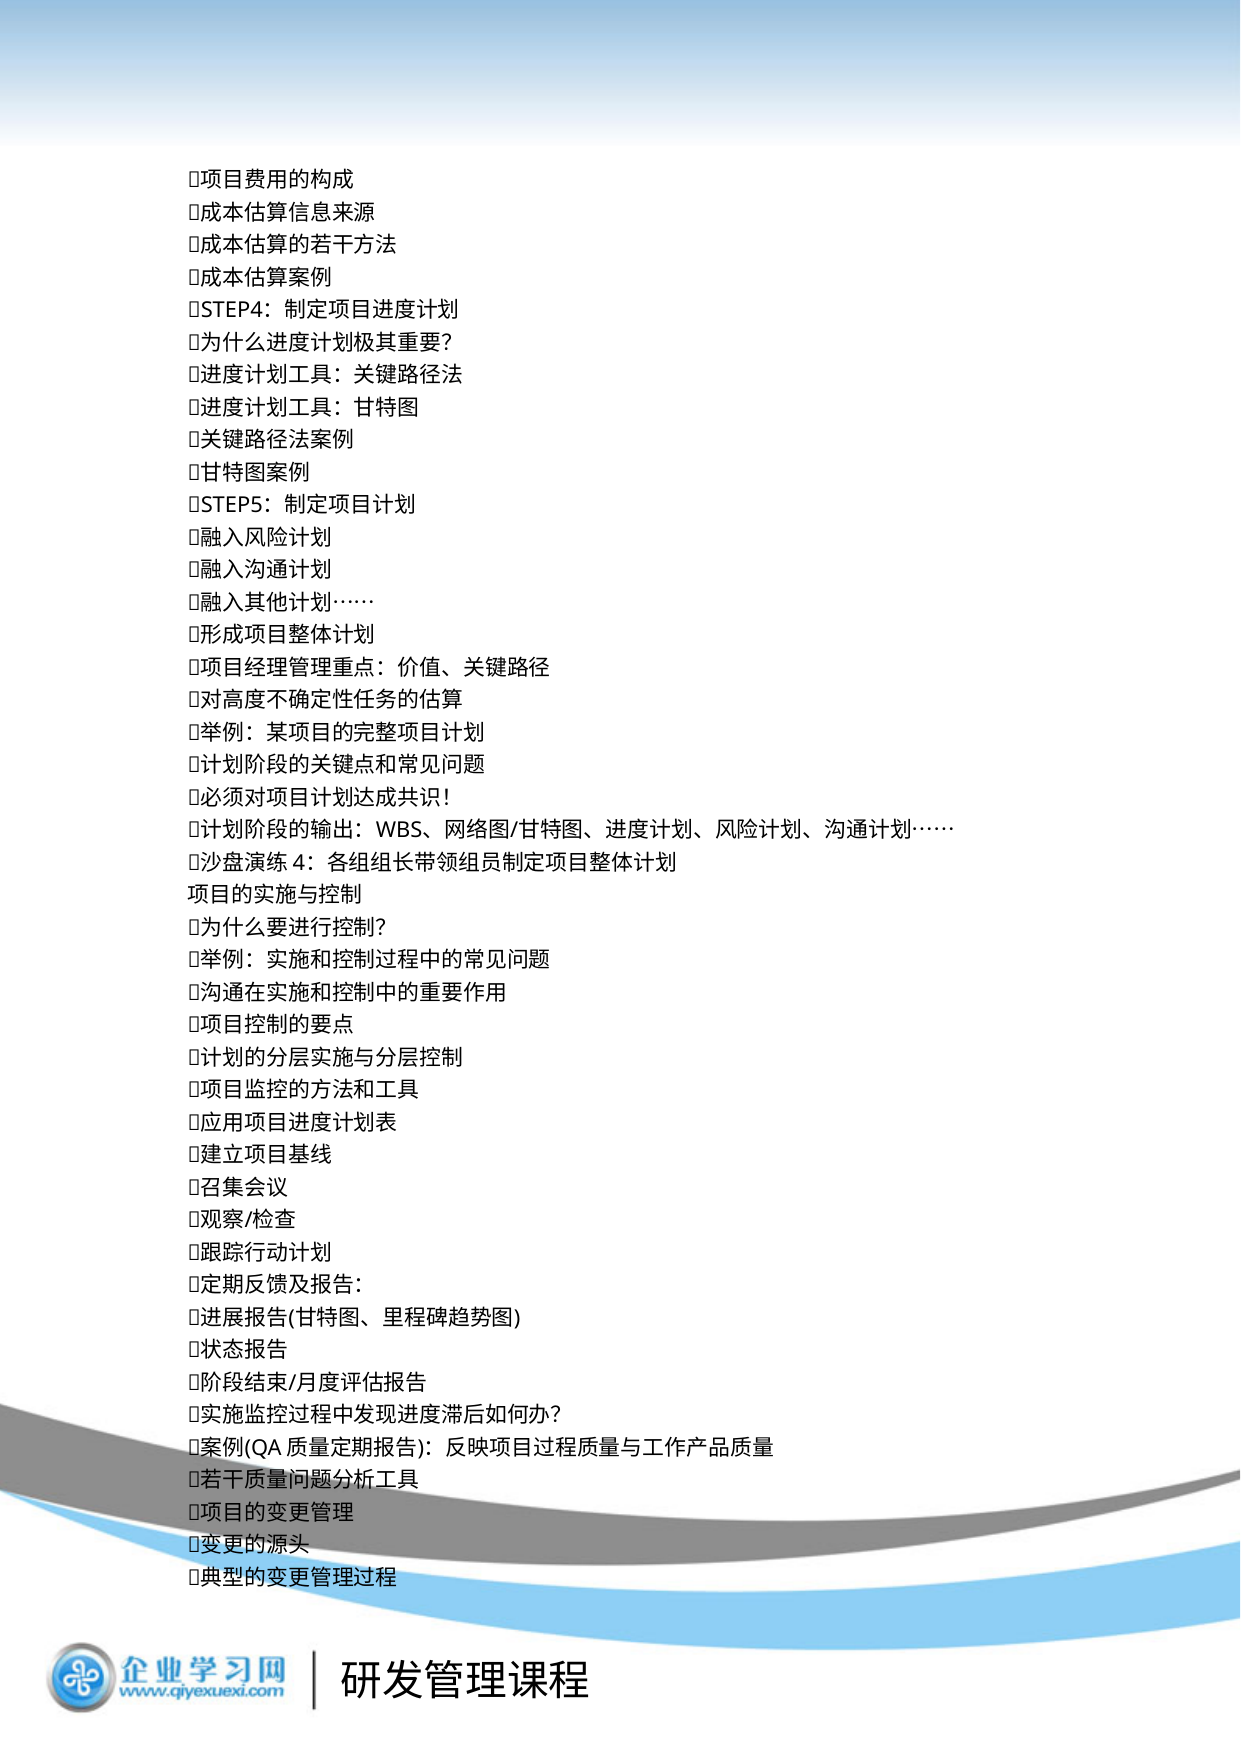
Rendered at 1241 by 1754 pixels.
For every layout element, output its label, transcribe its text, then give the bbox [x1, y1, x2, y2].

text 融入其他计划…… [187, 584, 1053, 617]
text 为什么要进行控制？ [187, 909, 1053, 942]
text 若干质量问题分析工具 [187, 1462, 1053, 1494]
picture [0, 0, 1241, 1754]
text 沟通在实施和控制中的重要作用 [187, 974, 1053, 1007]
text 关键路径法案例 [187, 422, 1053, 454]
text 计划阶段的输出：WBS、网络图/甘特图、进度计划、风险计划、沟通计划…… [187, 812, 1053, 844]
text 项目的变更管理 [187, 1494, 1053, 1527]
text 为什么进度计划极其重要？ [187, 324, 1053, 357]
text 进度计划工具：甘特图 [187, 389, 1053, 422]
text 成本估算信息来源 [187, 194, 1053, 227]
text 必须对项目计划达成共识！ [187, 779, 1053, 812]
text 举例：某项目的完整项目计划 [187, 714, 1053, 747]
text 项目的实施与控制 [187, 877, 1053, 909]
text 实施监控过程中发现进度滞后如何办？ [187, 1397, 1053, 1429]
text 案例(QA质量定期报告)：反映项目过程质量与工作产品质量 [187, 1429, 1053, 1462]
text 项目经理管理重点：价值、关键路径 [187, 649, 1053, 682]
text 变更的源头 [187, 1527, 1053, 1559]
text 计划的分层实施与分层控制 [187, 1039, 1053, 1072]
text 应用项目进度计划表 [187, 1104, 1053, 1137]
text 沙盘演练4：各组组长带领组员制定项目整体计划 [187, 844, 1053, 877]
text 项目监控的方法和工具 [187, 1072, 1053, 1104]
text 项目费用的构成 [187, 162, 1053, 194]
text 进度计划工具：关键路径法 [187, 357, 1053, 389]
text 建立项目基线 [187, 1137, 1053, 1169]
text 甘特图案例 [187, 454, 1053, 487]
text 融入沟通计划 [187, 552, 1053, 584]
text STEP4：制定项目进度计划 [187, 292, 1053, 324]
text 融入风险计划 [187, 519, 1053, 552]
text 成本估算案例 [187, 259, 1053, 292]
text 观察/检查 [187, 1202, 1053, 1234]
text 对高度不确定性任务的估算 [187, 682, 1053, 714]
text 进展报告(甘特图、里程碑趋势图) [187, 1299, 1053, 1332]
text 召集会议 [187, 1169, 1053, 1202]
text 阶段结束/月度评估报告 [187, 1364, 1053, 1397]
text 成本估算的若干方法 [187, 227, 1053, 259]
text 计划阶段的关键点和常见问题 [187, 747, 1053, 779]
text 形成项目整体计划 [187, 617, 1053, 649]
text 跟踪行动计划 [187, 1234, 1053, 1267]
text STEP5：制定项目计划 [187, 487, 1053, 519]
text 定期反馈及报告： [187, 1267, 1053, 1299]
text 状态报告 [187, 1332, 1053, 1364]
text 典型的变更管理过程 [187, 1559, 1053, 1592]
text 举例：实施和控制过程中的常见问题 [187, 942, 1053, 974]
text 项目控制的要点 [187, 1007, 1053, 1039]
